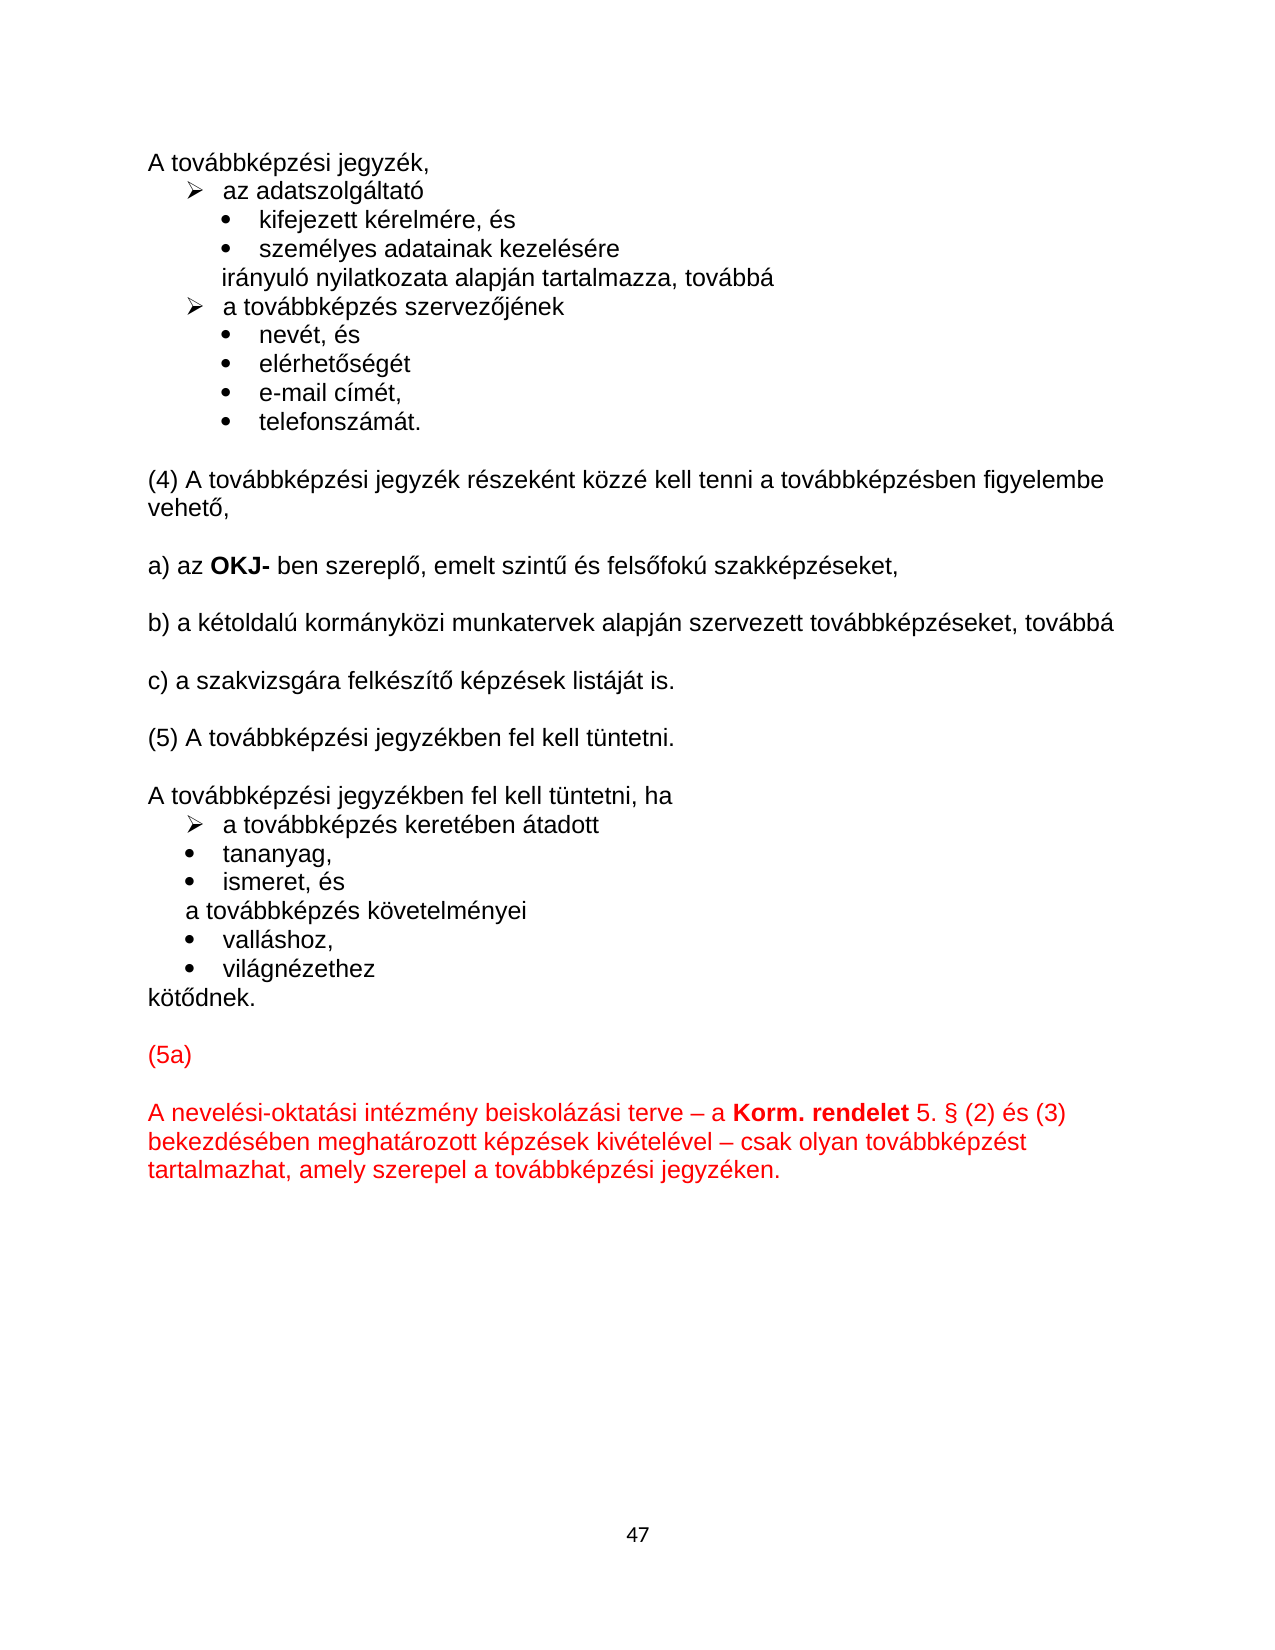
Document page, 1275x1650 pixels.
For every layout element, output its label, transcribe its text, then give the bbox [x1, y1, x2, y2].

list valláshoz, [185, 925, 1127, 954]
list a továbbképzés szervezőjének [185, 292, 1127, 321]
text a továbbképzés követelményei [185, 896, 1127, 925]
list nevét, és [221, 321, 1127, 349]
text (5a) [148, 1040, 1127, 1069]
list kifejezett kérelmére, és [221, 205, 1127, 234]
text (4) A továbbképzési jegyzék részeként közzé kell tenni a továbbképzésben figyelembe vehető, [148, 465, 1127, 522]
list tananyag, [185, 838, 1127, 867]
list személyes adatainak kezelésére [221, 234, 1127, 263]
text (5) A továbbképzési jegyzékben fel kell tüntetni. [148, 723, 1127, 752]
list a továbbképzés keretében átadott [185, 810, 1127, 838]
text A nevelési-oktatási intézmény beiskolázási terve – a Korm. rendelet 5. § (2) és (3) bekezdésében meghatározott képzések kivételével – csak olyan továbbképzést tartalmazhat, amely szerepel a továbbképzési jegyzéken. [148, 1098, 1127, 1184]
text A továbbképzési jegyzékben fel kell tüntetni, ha [148, 781, 1127, 810]
text c) a szakvizsgára felkészítő képzések listáját is. [148, 666, 1127, 695]
list ismeret, és [185, 867, 1127, 896]
text b) a kétoldalú kormányközi munkatervek alapján szervezett továbbképzéseket, továbbá [148, 608, 1127, 637]
list e-mail címét, [221, 378, 1127, 407]
text a) az OKJ- ben szereplő, emelt szintű és felsőfokú szakképzéseket, [148, 551, 1127, 580]
list az adatszolgáltató [185, 176, 1127, 205]
text kötődnek. [148, 983, 1127, 1011]
list telefonszámát. [221, 407, 1127, 436]
text irányuló nyilatkozata alapján tartalmazza, továbbá [148, 263, 1127, 292]
list világnézethez [185, 954, 1127, 983]
list elérhetőségét [221, 349, 1127, 378]
text A továbbképzési jegyzék, [148, 148, 1127, 176]
